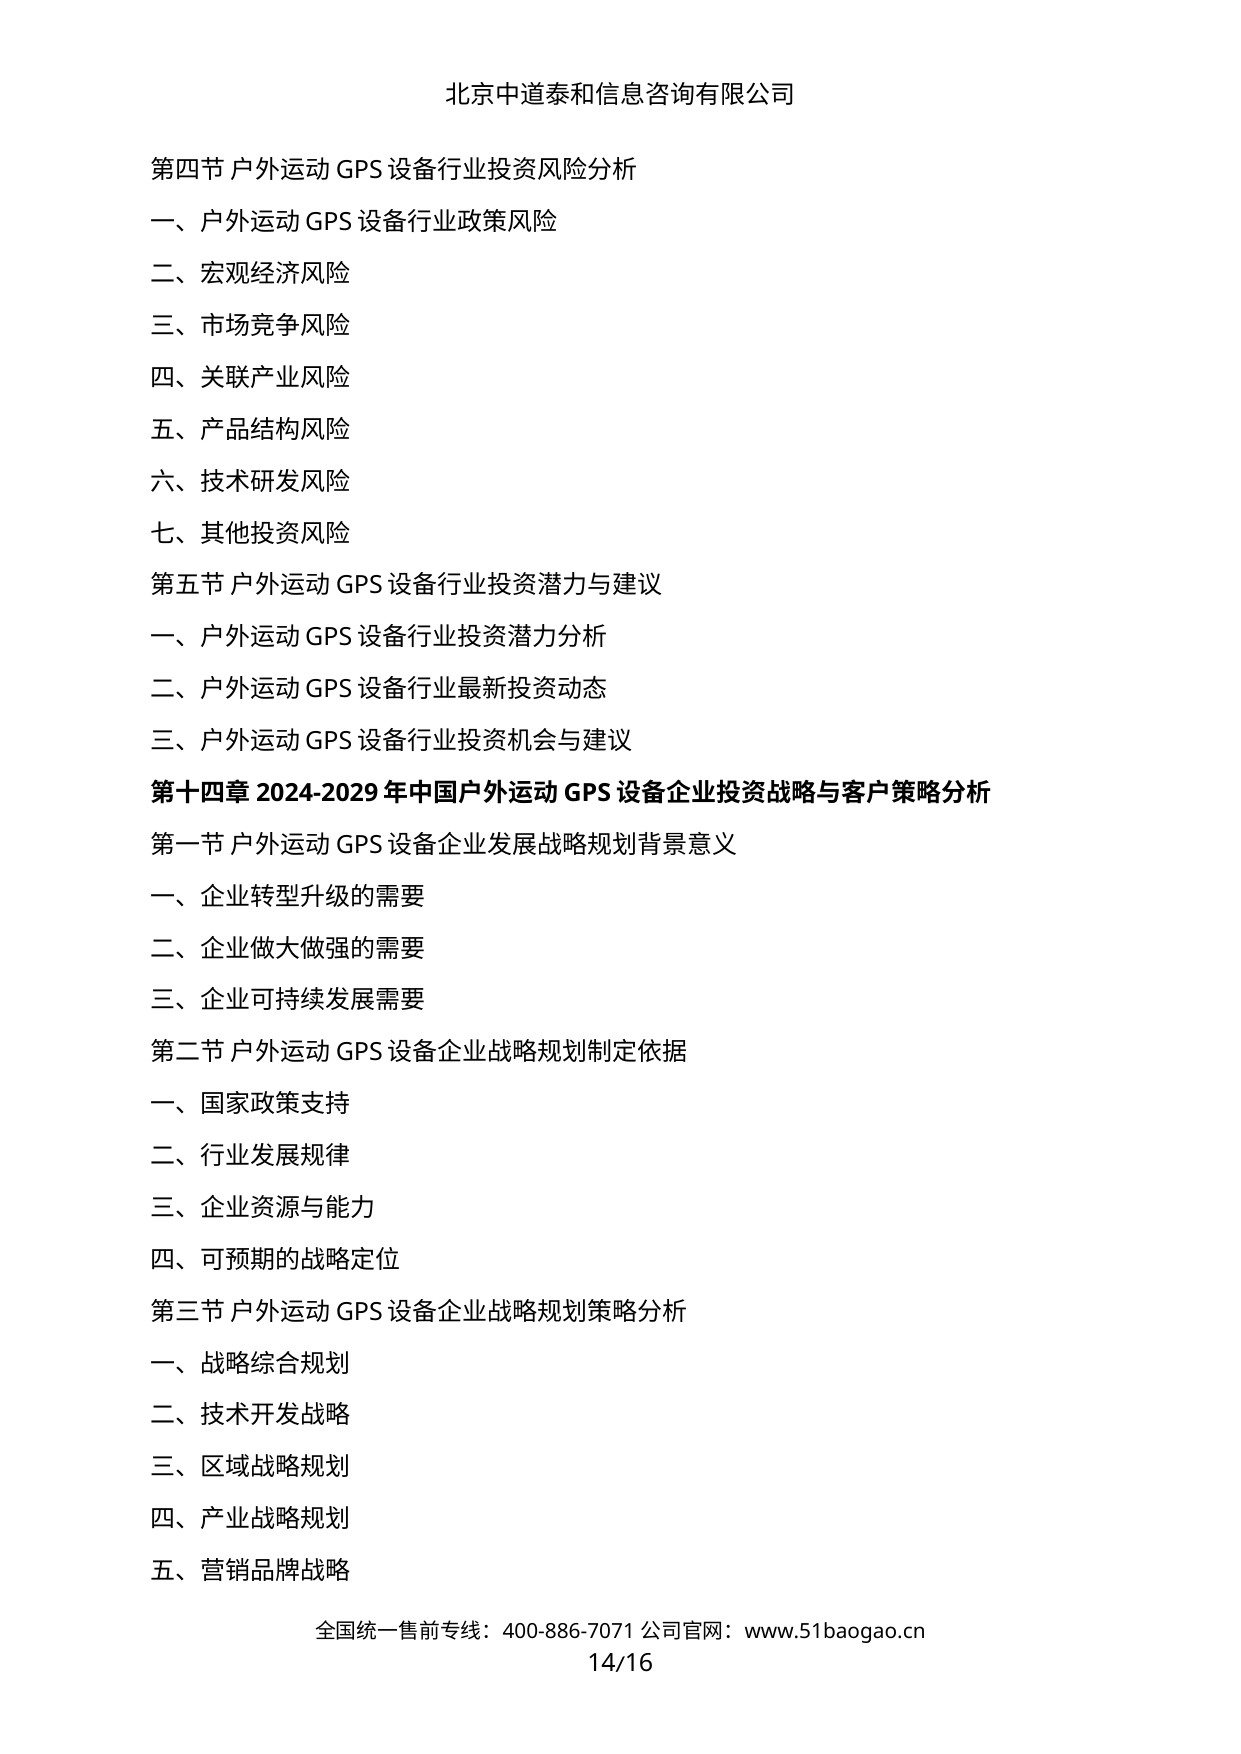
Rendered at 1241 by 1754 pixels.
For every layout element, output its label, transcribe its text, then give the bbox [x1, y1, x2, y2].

text 第一节 户外运动GPS设备企业发展战略规划背景意义 [150, 824, 1090, 861]
text 一、国家政策支持 [150, 1084, 1090, 1120]
text 一、战略综合规划 [150, 1343, 1090, 1379]
text 三、市场竞争风险 [150, 306, 1090, 342]
text 六、技术研发风险 [150, 461, 1090, 497]
text 第三节 户外运动GPS设备企业战略规划策略分析 [150, 1291, 1090, 1327]
text 二、户外运动GPS设备行业最新投资动态 [150, 669, 1090, 705]
text 一、企业转型升级的需要 [150, 876, 1090, 912]
text 四、可预期的战略定位 [150, 1239, 1090, 1276]
text 四、关联产业风险 [150, 357, 1090, 394]
text 第四节 户外运动GPS设备行业投资风险分析 [150, 150, 1090, 186]
text 二、行业发展规律 [150, 1136, 1090, 1172]
text 二、宏观经济风险 [150, 254, 1090, 290]
text 三、户外运动GPS设备行业投资机会与建议 [150, 721, 1090, 757]
text 一、户外运动GPS设备行业投资潜力分析 [150, 617, 1090, 653]
text 五、营销品牌战略 [150, 1551, 1090, 1587]
text 第五节 户外运动GPS设备行业投资潜力与建议 [150, 565, 1090, 601]
text 二、技术开发战略 [150, 1395, 1090, 1431]
text 四、产业战略规划 [150, 1499, 1090, 1535]
text 二、企业做大做强的需要 [150, 928, 1090, 964]
text 三、区域战略规划 [150, 1447, 1090, 1483]
text 一、户外运动GPS设备行业政策风险 [150, 202, 1090, 238]
text 三、企业资源与能力 [150, 1187, 1090, 1224]
text 第二节 户外运动GPS设备企业战略规划制定依据 [150, 1032, 1090, 1068]
text 七、其他投资风险 [150, 513, 1090, 549]
text 五、产品结构风险 [150, 409, 1090, 446]
text 三、企业可持续发展需要 [150, 980, 1090, 1016]
text 第十四章 2024-2029年中国户外运动GPS设备企业投资战略与客户策略分析 [150, 772, 1090, 809]
